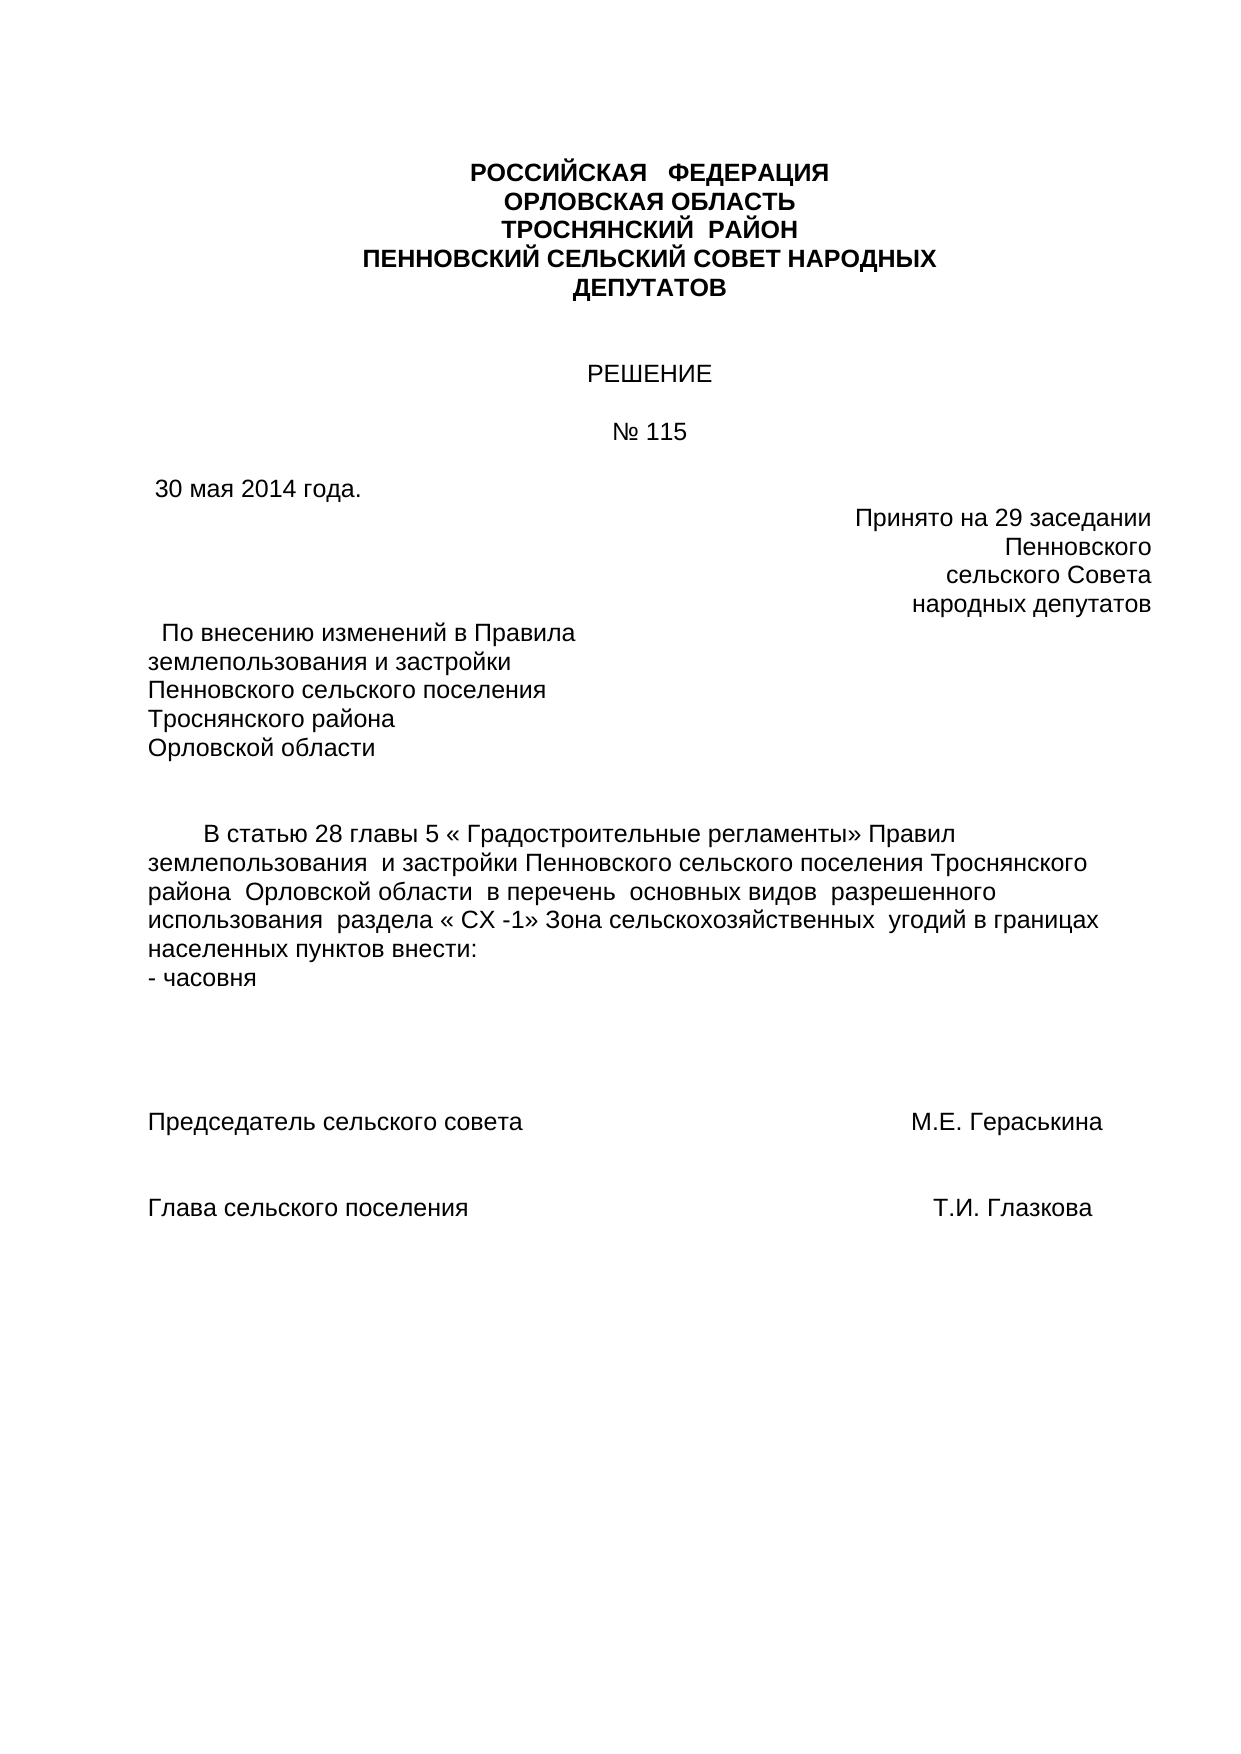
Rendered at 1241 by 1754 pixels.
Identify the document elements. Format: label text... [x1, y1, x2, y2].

text Орловской области [148, 733, 1152, 762]
text РОССИЙСКАЯ ФЕДЕРАЦИЯ [148, 158, 1152, 187]
text ОРЛОВСКАЯ ОБЛАСТЬ [148, 187, 1152, 215]
text ТРОСНЯНСКИЙ РАЙОН [148, 215, 1152, 244]
text - часовня [148, 963, 1152, 992]
text В статью 28 главы 5 « Градостроительные регламенты» Правил землепользования и застройки Пенновского сельского поселения Троснянского района Орловской области в перечень основных видов разрешенного использования раздела « СХ -1» Зона сельскохозяйственных угодий в границах населенных пунктов внести: [148, 819, 1152, 963]
text Принято на 29 заседании Пенновского [148, 503, 1152, 560]
text По внесению изменений в Правила [148, 618, 1152, 647]
text землепользования и застройки [148, 647, 1152, 675]
text ПЕННОВСКИЙ СЕЛЬСКИЙ СОВЕТ НАРОДНЫХ [148, 244, 1152, 273]
text сельского Совета [148, 560, 1152, 589]
text ДЕПУТАТОВ [148, 273, 1152, 302]
text № 115 [148, 417, 1152, 445]
text Пенновского сельского поселения [148, 675, 1152, 704]
text Председатель сельского совета М.Е. Гераськина [148, 1107, 1152, 1135]
text 30 мая 2014 года. [148, 474, 1152, 503]
text РЕШЕНИЕ [148, 359, 1152, 388]
text народных депутатов [148, 589, 1152, 618]
text Глава сельского поселения Т.И. Глазкова [148, 1193, 1152, 1222]
text Троснянского района [148, 704, 1152, 733]
